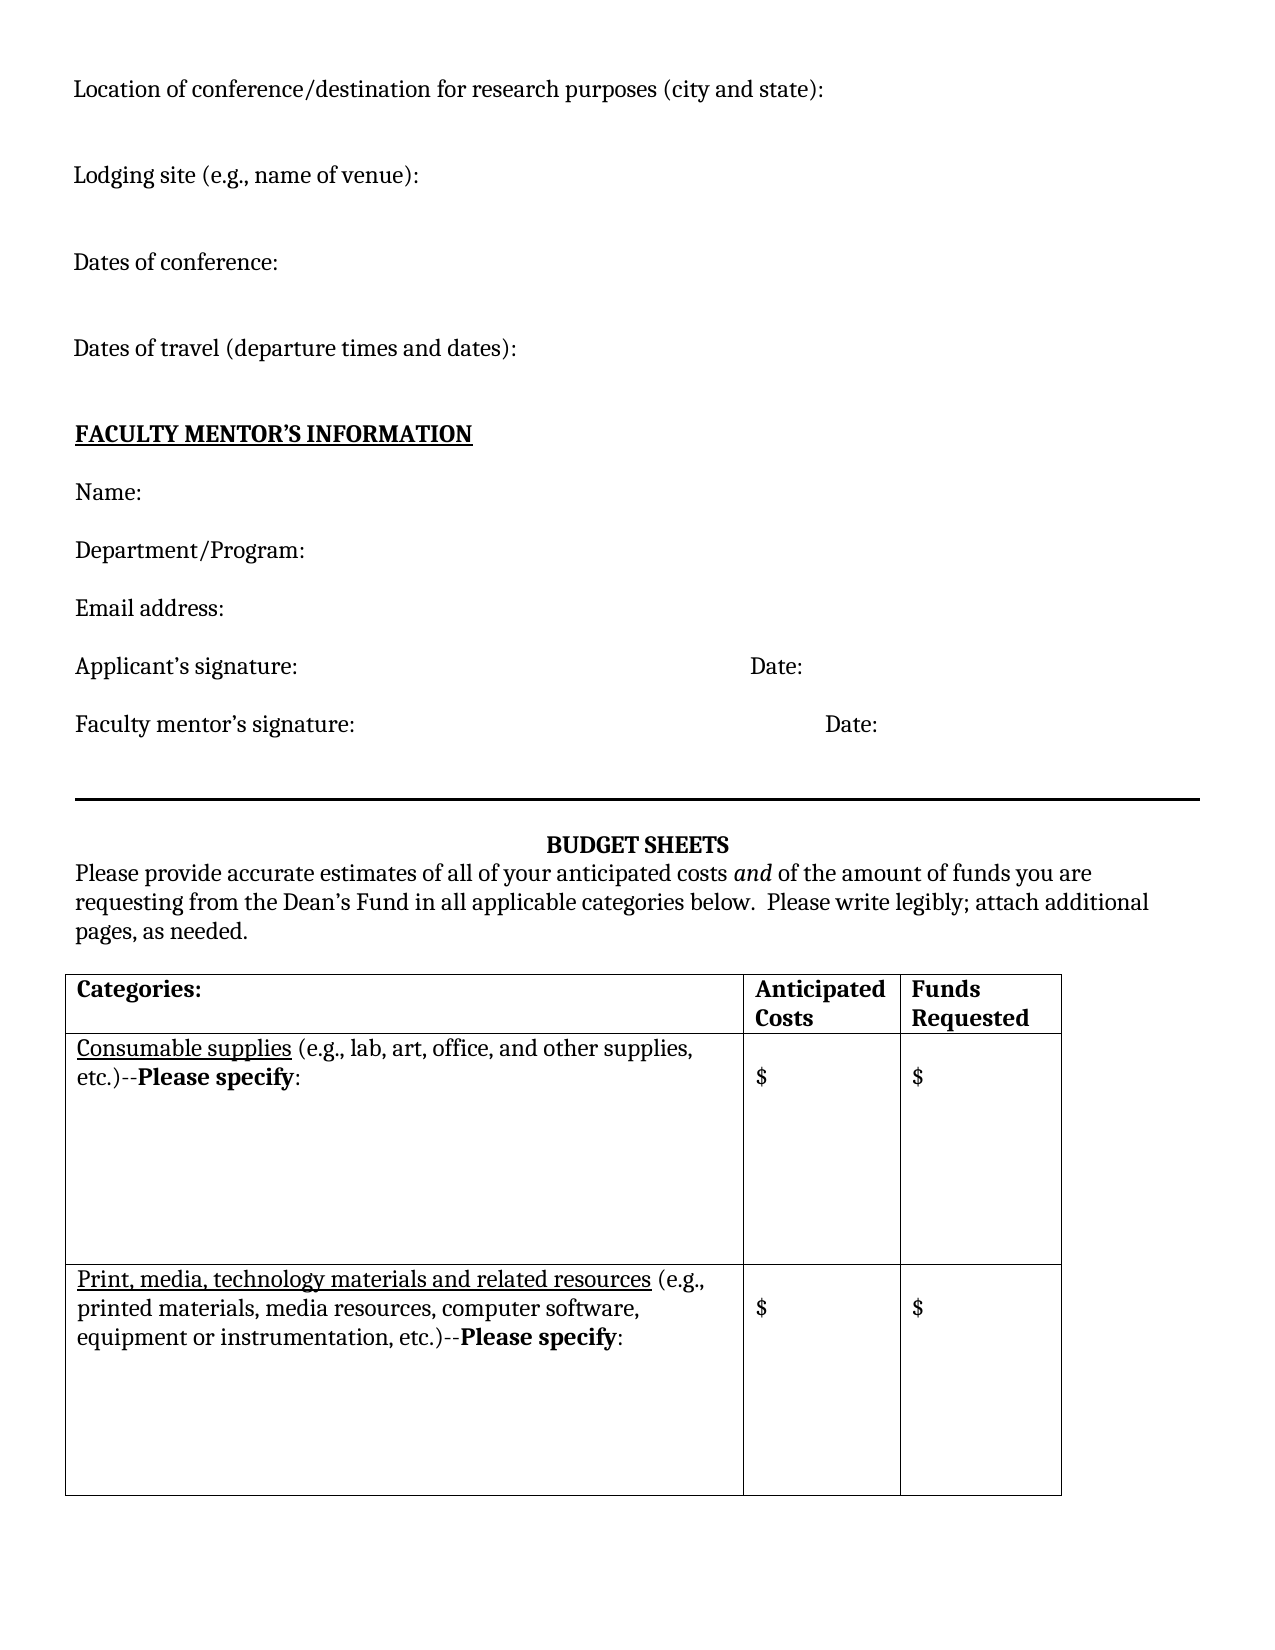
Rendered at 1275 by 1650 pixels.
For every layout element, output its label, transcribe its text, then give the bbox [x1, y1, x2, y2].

text Email address: [75, 594, 1200, 622]
table_cell $ [901, 1265, 1061, 1495]
list Dates of travel (departure times and dates): [73, 334, 1200, 362]
text Department/Program: [75, 536, 1200, 564]
text Faculty mentor’s signature: Date: [75, 709, 1200, 738]
text Name: [75, 478, 1200, 507]
table_header Categories: [66, 975, 743, 1033]
text Applicant’s signature: Date: [75, 652, 1200, 680]
text FACULTY MENTOR’S INFORMATION [75, 420, 1200, 449]
table_cell Print, media, technology materials and related resources (e.g., printed materials, media resources, computer software, equipment or instrumentation, etc.)--Please specify: [66, 1265, 743, 1495]
table_header Funds Requested [901, 975, 1061, 1033]
list Lodging site (e.g., name of venue): [73, 161, 1200, 190]
list Dates of conference: [73, 247, 1200, 276]
table_cell $ [744, 1034, 900, 1264]
table_cell $ [744, 1265, 900, 1495]
table_header Anticipated Costs [744, 975, 900, 1033]
table_cell $ [901, 1034, 1061, 1264]
table_cell Consumable supplies (e.g., lab, art, office, and other supplies, etc.)--Please specify: [66, 1034, 743, 1264]
text BUDGET SHEETS [75, 831, 1200, 859]
list Location of conference/destination for research purposes (city and state): [73, 75, 1200, 104]
text Please provide accurate estimates of all of your anticipated costs and of the amount of funds you are requesting from the Dean’s Fund in all applicable categories below. Please write legibly; attach additional pages, as needed. [75, 859, 1200, 946]
